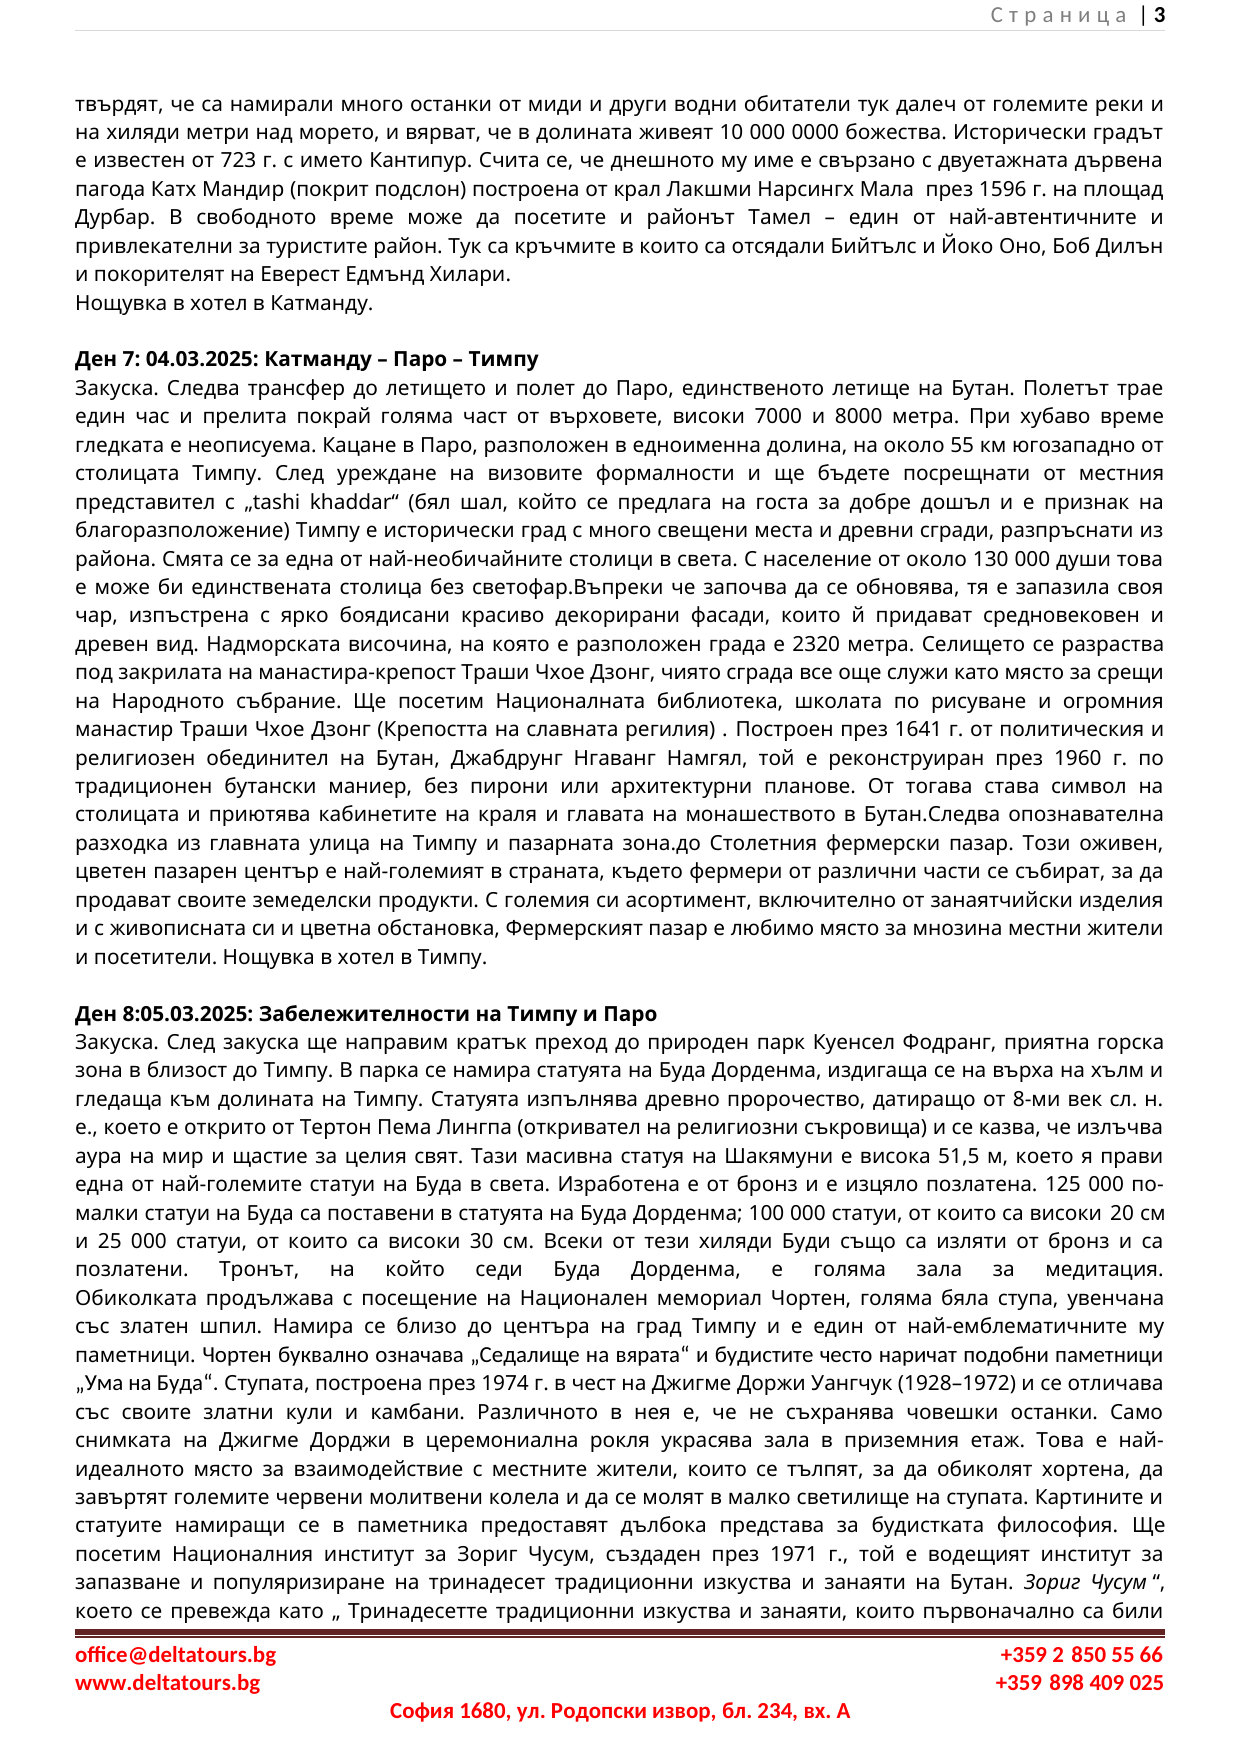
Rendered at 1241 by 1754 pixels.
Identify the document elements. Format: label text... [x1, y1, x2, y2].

text Закуска. Следва трансфер до летището и полет до Паро, единственото летище на Бутан. Полетът трае един час и прелита покрай голяма част от върховете, високи 7000 и 8000 метра. При хубаво време гледката е неописуема. Кацане в Паро, разположен в едноименна долина, на около 55 км югозападно от столицата Тимпу. След уреждане на визовите формалности и ще бъдете посрещнати от местния представител с „tashi khaddar“ (бял шал, който се предлага на госта за добре дошъл и е признак на благоразположение) Тимпу е исторически град с много свещени места и древни сгради, разпръснати из района. Смята се за една от най-необичайните столици в света. С население от около 130 000 души това е може би единствената столица без светофар.Въпреки че започва да се обновява, тя е запазила своя чар, изпъстрена с ярко боядисани красиво декорирани фасади, които й придават средновековен и древен вид. Надморската височина, на която е разположен града е 2320 метра. Селището се разраства под закрилата на манастира-крепост Траши Чхое Дзонг, чиято сграда все още служи като място за срещи на Народното събрание. Ще посетим Националната библиотека, школата по рисуване и огромния манастир Траши Чхое Дзонг (Крепостта на славната регилия) . Построен през 1641 г. от политическия и религиозен обединител на Бутан, Джабдрунг Нгаванг Намгял, той е реконструиран през 1960 г. по традиционен бутански маниер, без пирони или архитектурни планове. От тогава става символ на столицата и приютява кабинетите на краля и главата на монашеството в Бутан.Следва опознавателна разходка из главната улица на Тимпу и пазарната зона.до Столетния фермерски пазар. Този оживен, цветен пазарен център е най-големият в страната, където фермери от различни части се събират, за да продават своите земеделски продукти. С големия си асортимент, включително от занаятчийски изделия и с живописната си и цветна обстановка, Фермерският пазар е любимо място за мнозина местни жители и посетители. Нощувка в хотел в Тимпу. [75, 373, 1165, 970]
text Нощувка в хотел в Катманду. [75, 288, 1165, 316]
text Ден 8:05.03.2025: Забележителности на Тимпу и Паро [75, 999, 1165, 1027]
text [75, 1027, 1165, 1624]
text Ден 7: 04.03.2025: Катманду – Паро – Тимпу [75, 344, 1165, 373]
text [75, 89, 1165, 288]
